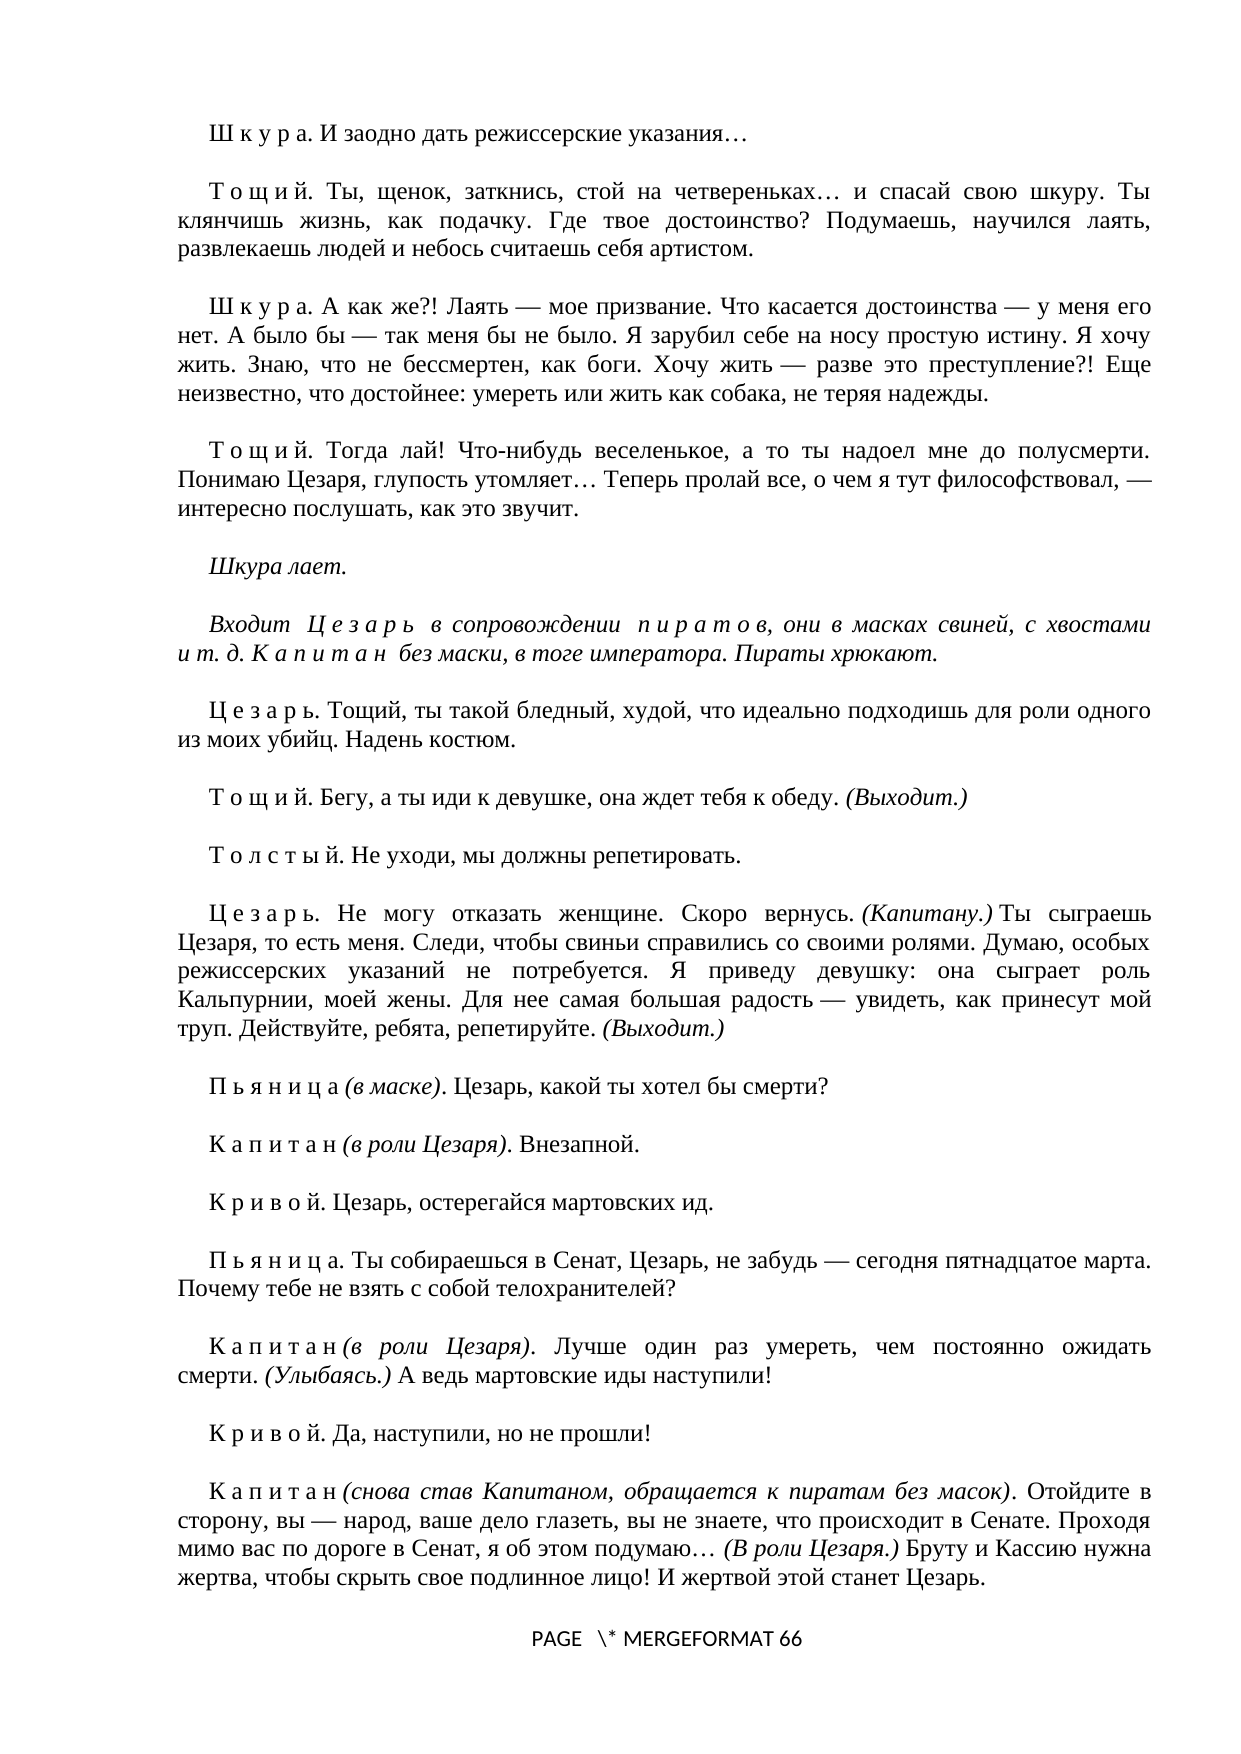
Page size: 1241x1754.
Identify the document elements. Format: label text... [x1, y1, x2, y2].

text П ь я н и ц а. Ты собираешься в Сенат, Цезарь, не забудь — сегодня пятнадцатое марта. Почему тебе не взять с собой телохранителей? [177, 1245, 1152, 1302]
text Т о щ и й. Тогда лай! Что-нибудь веселенькое, а то ты надоел мне до полусмерти. Понимаю Цезаря, глупость утомляет… Теперь пролай все, о чем я тут философствовал, — интересно послушать, как это звучит. [177, 436, 1152, 522]
text П ь я н и ц а (в маске). Цезарь, какой ты хотел бы смерти? [177, 1071, 1152, 1100]
text Т о щ и й. Бегу, а ты иди к девушке, она ждет тебя к обеду. (Выходит.) [177, 782, 1152, 811]
text К р и в о й. Да, наступили, но не прошли! [177, 1418, 1152, 1447]
text Т о л с т ы й. Не уходи, мы должны репетировать. [177, 840, 1152, 869]
text К а п и т а н (снова став Капитаном, обращается к пиратам без масок). Отойдите в сторону, вы — народ, ваше дело глазеть, вы не знаете, что происходит в Сенате. Проходя мимо вас по дороге в Сенат, я об этом подумаю… (В роли Цезаря.) Бруту и Кассию нужна жертва, чтобы скрыть свое подлинное лицо! И жертвой этой станет Цезарь. [177, 1476, 1152, 1591]
text Ш к у р а. И заодно дать режиссерские указания… [177, 118, 1152, 147]
text Ц е з а р ь. Не могу отказать женщине. Скоро вернусь. (Капитану.) Ты сыграешь Цезаря, то есть меня. Следи, чтобы свиньи справились со своими ролями. Думаю, особых режиссерских указаний не потребуется. Я приведу девушку: она сыграет роль Кальпурнии, моей жены. Для нее самая большая радость — увидеть, как принесут мой труп. Действуйте, ребята, репетируйте. (Выходит.) [177, 898, 1152, 1042]
text К р и в о й. Цезарь, остерегайся мартовских ид. [177, 1187, 1152, 1216]
text Ц е з а р ь. Тощий, ты такой бледный, худой, что идеально подходишь для роли одного из моих убийц. Надень костюм. [177, 696, 1152, 753]
text Шкура лает. [177, 551, 1152, 580]
text К а п и т а н (в роли Цезаря). Лучше один раз умереть, чем постоянно ожидать смерти. (Улыбаясь.) А ведь мартовские иды наступили! [177, 1331, 1152, 1389]
text К а п и т а н (в роли Цезаря). Внезапной. [177, 1129, 1152, 1158]
text Ш к у р а. А как же?! Лаять — мое призвание. Что касается достоинства — у меня его нет. А было бы — так меня бы не было. Я зарубил себе на носу простую истину. Я хочу жить. Знаю, что не бессмертен, как боги. Хочу жить — разве это преступление?! Еще неизвестно, что достойнее: умереть или жить как собака, не теряя надежды. [177, 291, 1152, 406]
text Т о щ и й. Ты, щенок, заткнись, стой на четвереньках… и спасай свою шкуру. Ты клянчишь жизнь, как подачку. Где твое достоинство? Подумаешь, научился лаять, развлекаешь людей и небось считаешь себя артистом. [177, 176, 1152, 262]
text Входит Ц е з а р ь в сопровождении п и р а т о в, они в масках свиней, с хвостами и т. д. К а п и т а н без маски, в тоге императора. Пираты хрюкают. [177, 609, 1152, 666]
